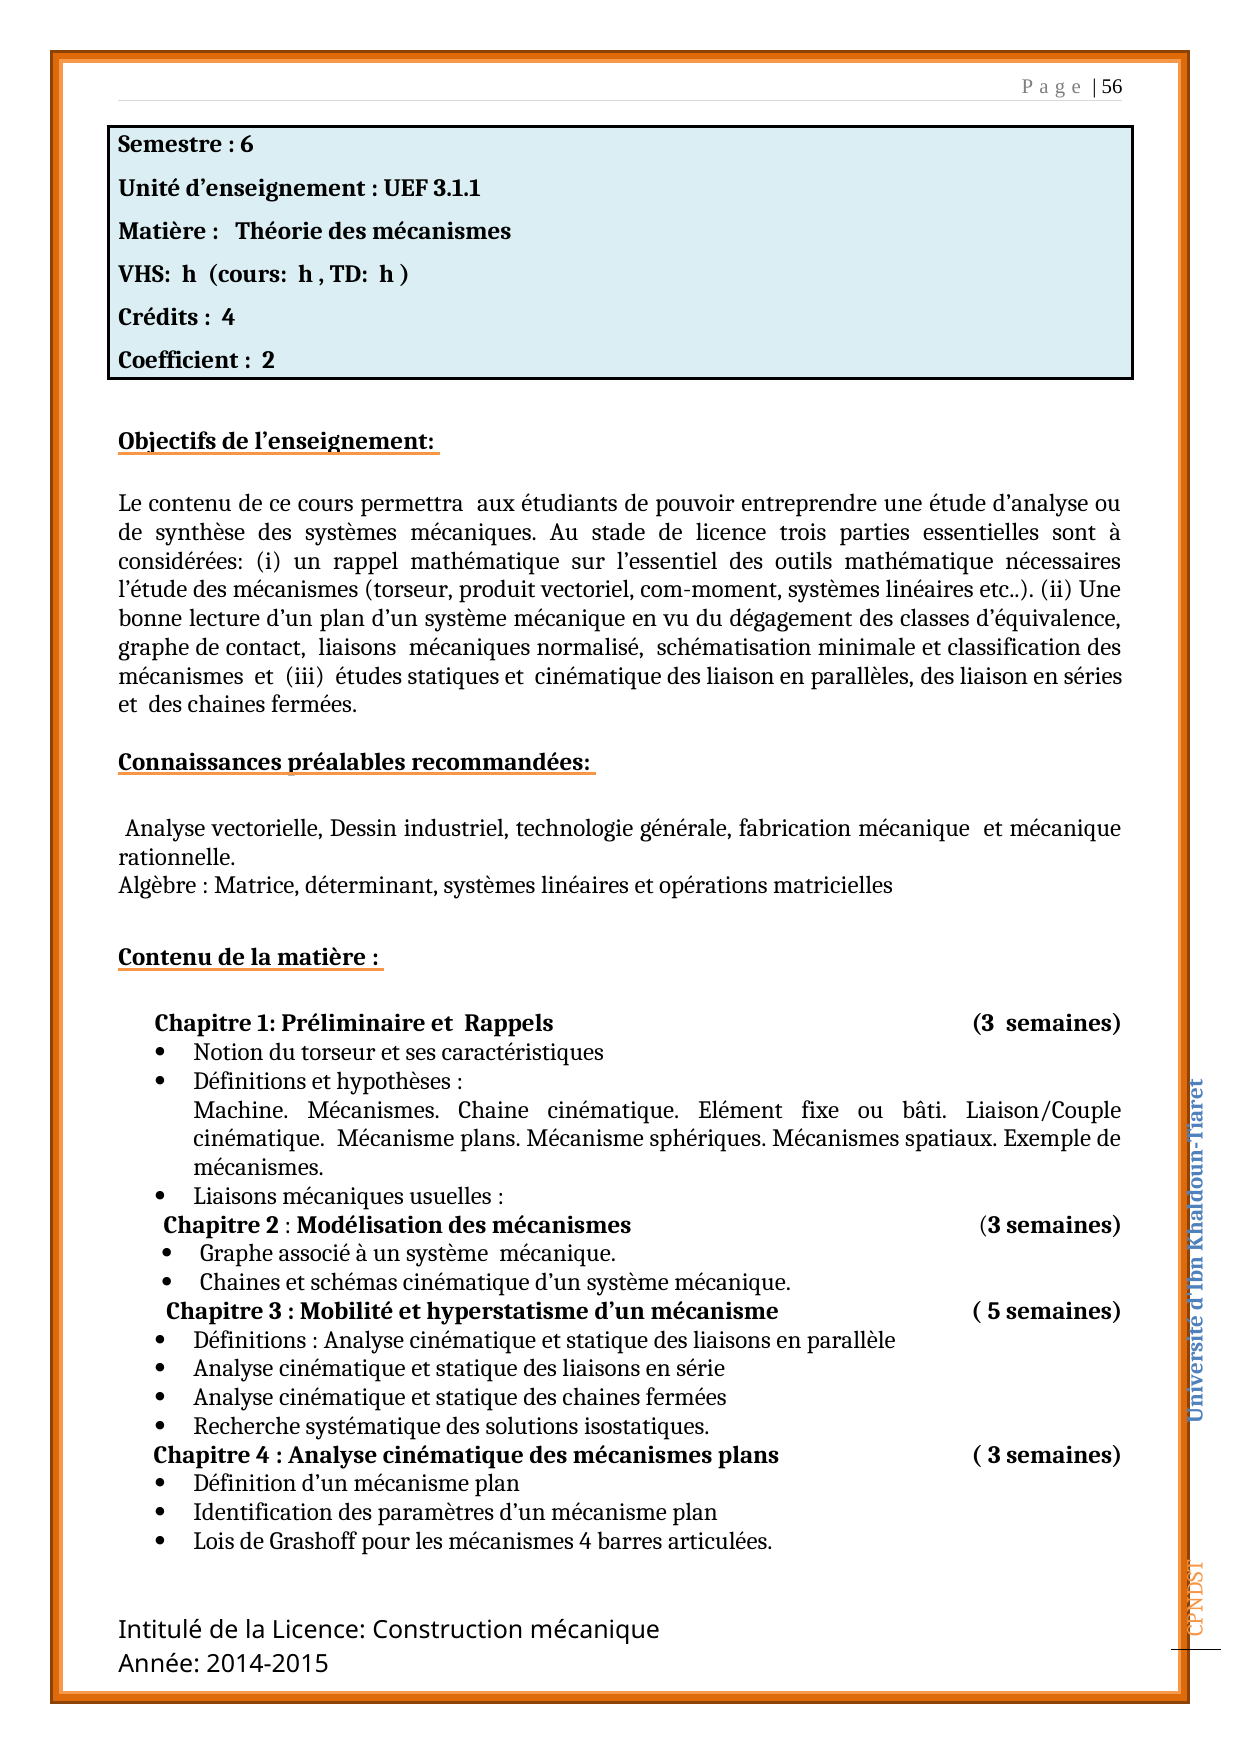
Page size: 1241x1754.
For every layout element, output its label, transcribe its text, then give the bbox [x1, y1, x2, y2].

list Analyse cinématique et statique des liaisons en série [156, 1354, 1122, 1383]
text Analyse vectorielle, Dessin industriel, technologie générale, fabrication mécanique et mécanique rationnelle. [118, 814, 1122, 871]
text Chapitre 2 : Modélisation des mécanismes (3 semaines) [118, 1211, 1122, 1239]
text Connaissances préalables recommandées: [118, 748, 1122, 777]
list Définitions : Analyse cinématique et statique des liaisons en parallèle [156, 1326, 1122, 1354]
text Matière : Théorie des mécanismes [110, 211, 1131, 245]
list Notion du torseur et ses caractéristiques [156, 1038, 1122, 1067]
text Chapitre 1: Préliminaire et Rappels (3 semaines) [118, 1009, 1122, 1038]
list Définitions et hypothèses : [156, 1067, 1122, 1096]
list Chaines et schémas cinématique d’un système mécanique. [162, 1268, 1122, 1297]
text Semestre : 6 [110, 128, 1131, 159]
text Chapitre 3 : Mobilité et hyperstatisme d’un mécanisme ( 5 semaines) [118, 1297, 1122, 1326]
text Crédits : 4 [110, 298, 1131, 332]
list Recherche systématique des solutions isostatiques. [156, 1412, 1122, 1441]
list Lois de Grashoff pour les mécanismes 4 barres articulées. [156, 1527, 1122, 1556]
text Coefficient : 2 [110, 341, 1131, 377]
text Objectifs de l’enseignement: [118, 427, 1122, 456]
list Identification des paramètres d’un mécanisme plan [156, 1498, 1122, 1527]
text Contenu de la matière : [118, 943, 1122, 972]
list Définition d’un mécanisme plan [156, 1469, 1122, 1498]
list Liaisons mécaniques usuelles : [156, 1182, 1122, 1211]
list Graphe associé à un système mécanique. [162, 1239, 1122, 1268]
text Le contenu de ce cours permettra aux étudiants de pouvoir entreprendre une étude d’analyse ou de synthèse des systèmes mécaniques. Au stade de licence trois parties essentielles sont à considérées: (i) un rappel mathématique sur l’essentiel des outils mathématique nécessaires l’étude des mécanismes (torseur, produit vectoriel, com-moment, systèmes linéaires etc..). (ii) Une bonne lecture d’un plan d’un système mécanique en vu du dégagement des classes d’équivalence, graphe de contact, liaisons mécaniques normalisé, schématisation minimale et classification des mécanismes et (iii) études statiques et cinématique des liaison en parallèles, des liaison en séries et des chaines fermées. [118, 489, 1122, 719]
text VHS: h (cours: h , TD: h ) [110, 254, 1131, 288]
text Machine. Mécanismes. Chaine cinématique. Elément fixe ou bâti. Liaison/Couple cinématique. Mécanisme plans. Mécanisme sphériques. Mécanismes spatiaux. Exemple de mécanismes. [193, 1096, 1122, 1182]
text Unité d’enseignement : UEF 3.1.1 [110, 168, 1131, 202]
text Chapitre 4 : Analyse cinématique des mécanismes plans ( 3 semaines) [118, 1441, 1122, 1469]
list Analyse cinématique et statique des chaines fermées [156, 1383, 1122, 1412]
text Algèbre : Matrice, déterminant, systèmes linéaires et opérations matricielles [118, 871, 1122, 900]
